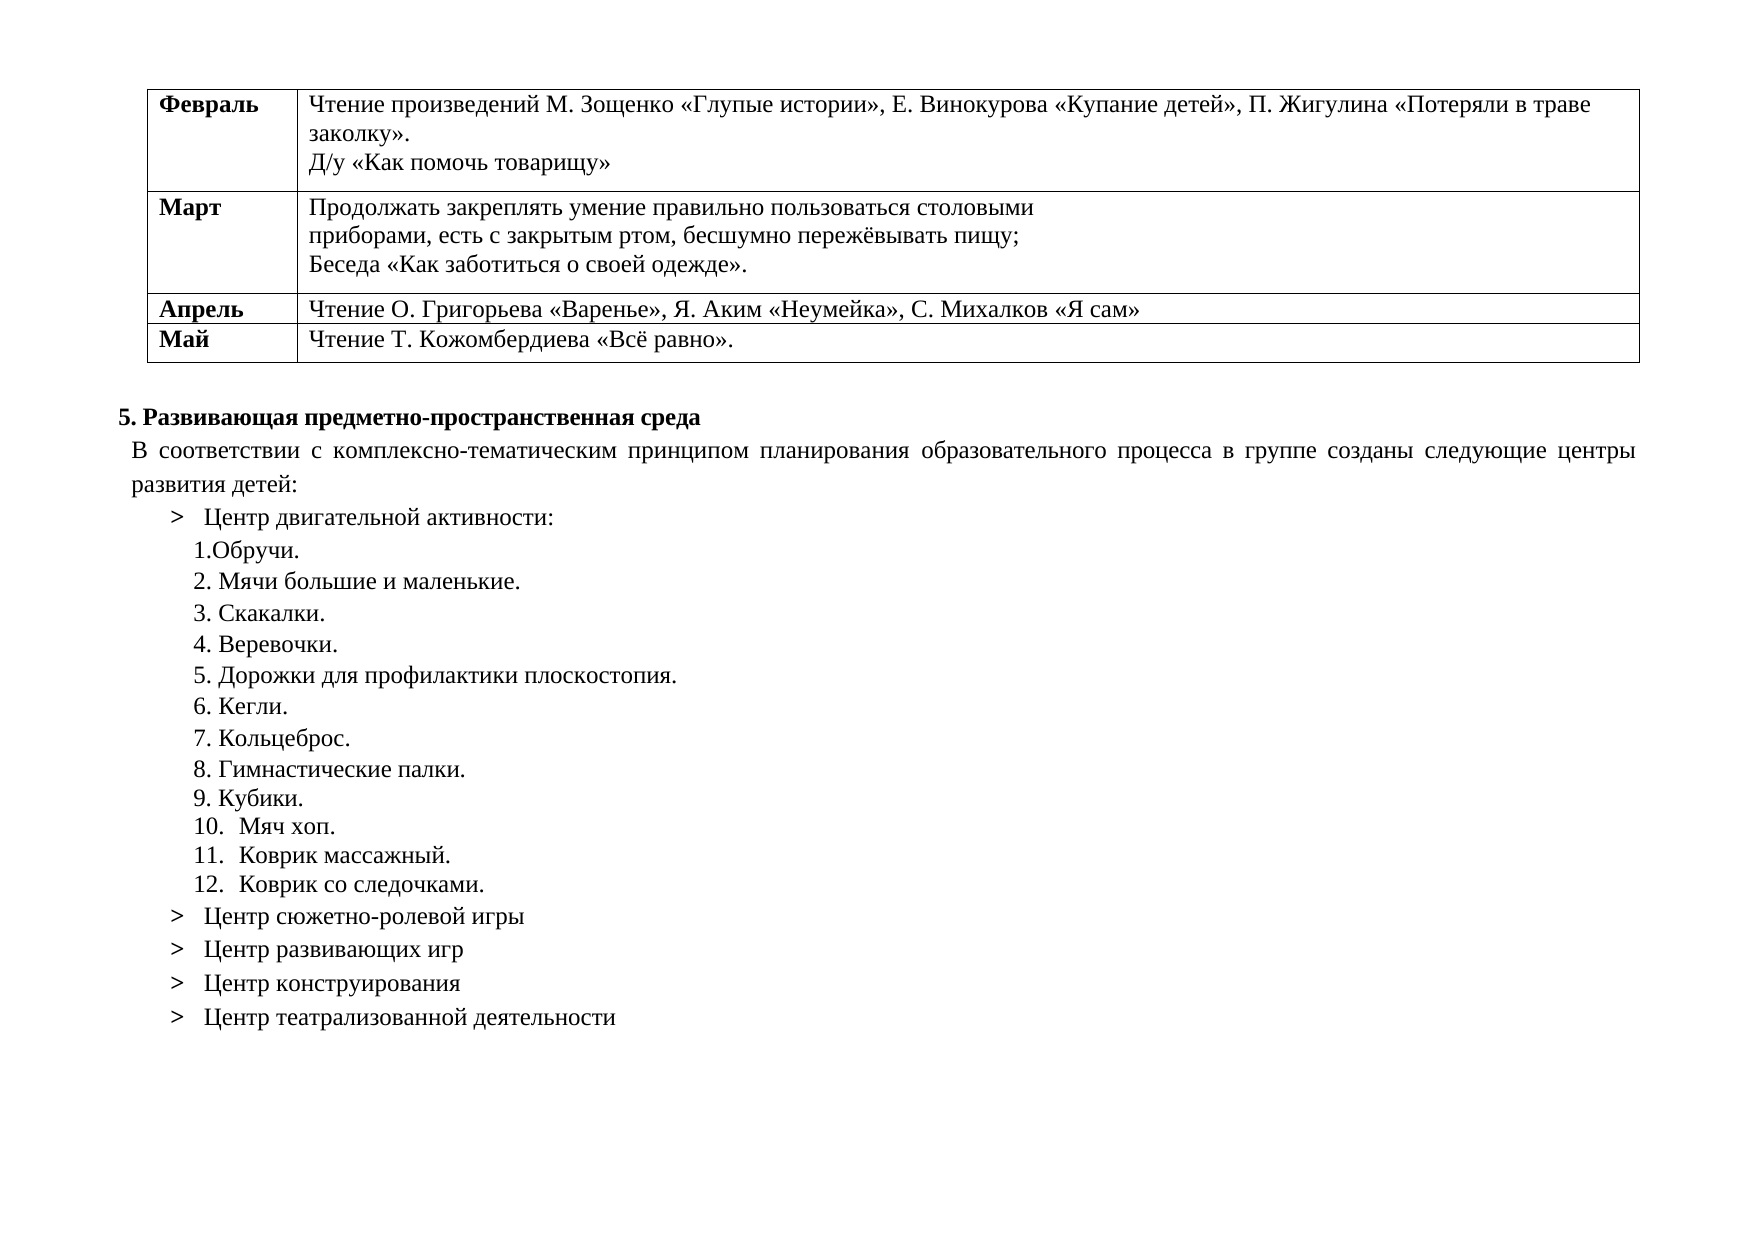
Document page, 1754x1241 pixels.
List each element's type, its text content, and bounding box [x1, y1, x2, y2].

table_cell Май [148, 324, 297, 362]
list 1.Обручи. [193, 533, 1636, 564]
table_cell Март [148, 192, 297, 293]
table_cell Апрель [148, 294, 297, 323]
table_cell Февраль [148, 90, 297, 191]
list Коврик массажный. [193, 840, 1636, 869]
list 3. Скакалки. [193, 595, 1636, 626]
list 8. Гимнастические палки. [193, 751, 1636, 783]
list Коврик со следочками. [193, 869, 1636, 898]
text 9. Кубики. [193, 783, 1636, 811]
list Мяч хоп. [193, 811, 1636, 840]
list 7. Кольцеброс. [193, 720, 1636, 751]
text 5. Развивающая предметно-пространственная среда [118, 398, 1636, 432]
list 2. Мячи большие и маленькие. [193, 564, 1636, 595]
list Центр сюжетно-ролевой игры [170, 898, 1636, 931]
list 4. Веревочки. [193, 626, 1636, 658]
list 5. Дорожки для профилактики плоскостопия. [193, 658, 1636, 689]
list Центр двигательной активности: [170, 499, 1636, 533]
table_cell Чтение Т. Кожомбердиева «Всё равно». [298, 324, 1639, 362]
list Центр театрализованной деятельности [170, 998, 1636, 1032]
list Центр конструирования [170, 965, 1636, 998]
text В соответствии с комплексно-тематическим принципом планирования образовательного процесса в группе созданы следующие центры развития детей: [131, 432, 1636, 499]
table_cell Чтение произведений М. Зощенко «Глупые истории», Е. Винокурова «Купание детей», П. Жигулина «Потеряли в траве заколку». Д/у «Как помочь товарищу» [298, 90, 1639, 191]
list Центр развивающих игр [170, 931, 1636, 965]
list 6. Кегли. [193, 689, 1636, 720]
table_cell Чтение О. Григорьева «Варенье», Я. Аким «Неумейка», С. Михалков «Я сам» [298, 294, 1639, 323]
table_cell Продолжать закреплять умение правильно пользоваться столовыми приборами, есть с закрытым ртом, бесшумно пережёвывать пищу; Беседа «Как заботиться о своей одежде». [298, 192, 1639, 293]
